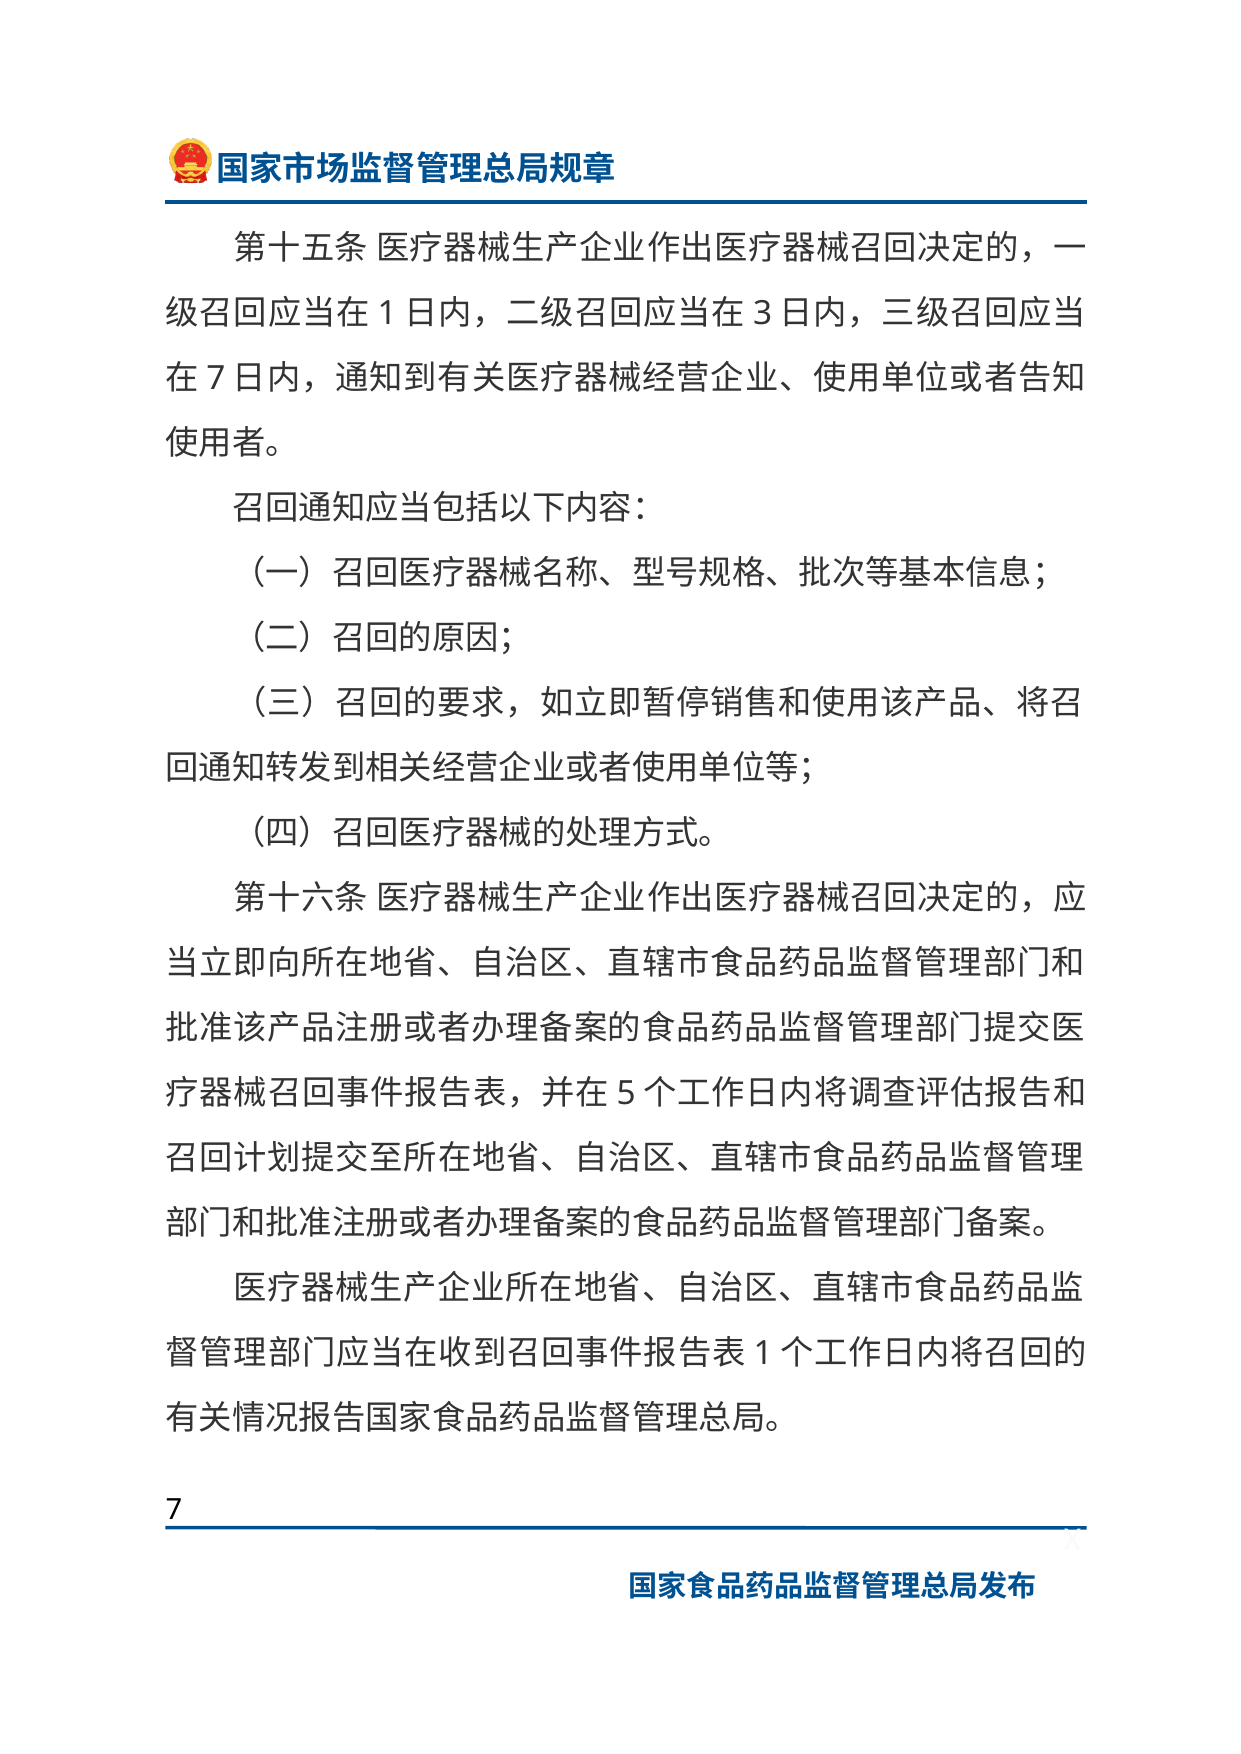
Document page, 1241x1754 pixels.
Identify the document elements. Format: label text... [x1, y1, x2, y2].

text （一）召回医疗器械名称、型号规格、批次等基本信息； [165, 538, 1087, 603]
text 召回通知应当包括以下内容： [165, 473, 1087, 538]
text 第十五条 医疗器械生产企业作出医疗器械召回决定的，一级召回应当在1日内，二级召回应当在3日内，三级召回应当在7日内，通知到有关医疗器械经营企业、使用单位或者告知使用者。 [165, 213, 1087, 473]
text 第十六条 医疗器械生产企业作出医疗器械召回决定的，应当立即向所在地省、自治区、直辖市食品药品监督管理部门和批准该产品注册或者办理备案的食品药品监督管理部门提交医疗器械召回事件报告表，并在5个工作日内将调查评估报告和召回计划提交至所在地省、自治区、直辖市食品药品监督管理部门和批准注册或者办理备案的食品药品监督管理部门备案。 [165, 863, 1087, 1253]
picture [165, 136, 216, 187]
text （二）召回的原因； [165, 603, 1087, 668]
text （四）召回医疗器械的处理方式。 [165, 798, 1087, 863]
text 医疗器械生产企业所在地省、自治区、直辖市食品药品监督管理部门应当在收到召回事件报告表1个工作日内将召回的有关情况报告国家食品药品监督管理总局。 [165, 1253, 1087, 1448]
text （三）召回的要求，如立即暂停销售和使用该产品、将召回通知转发到相关经营企业或者使用单位等； [165, 668, 1087, 798]
